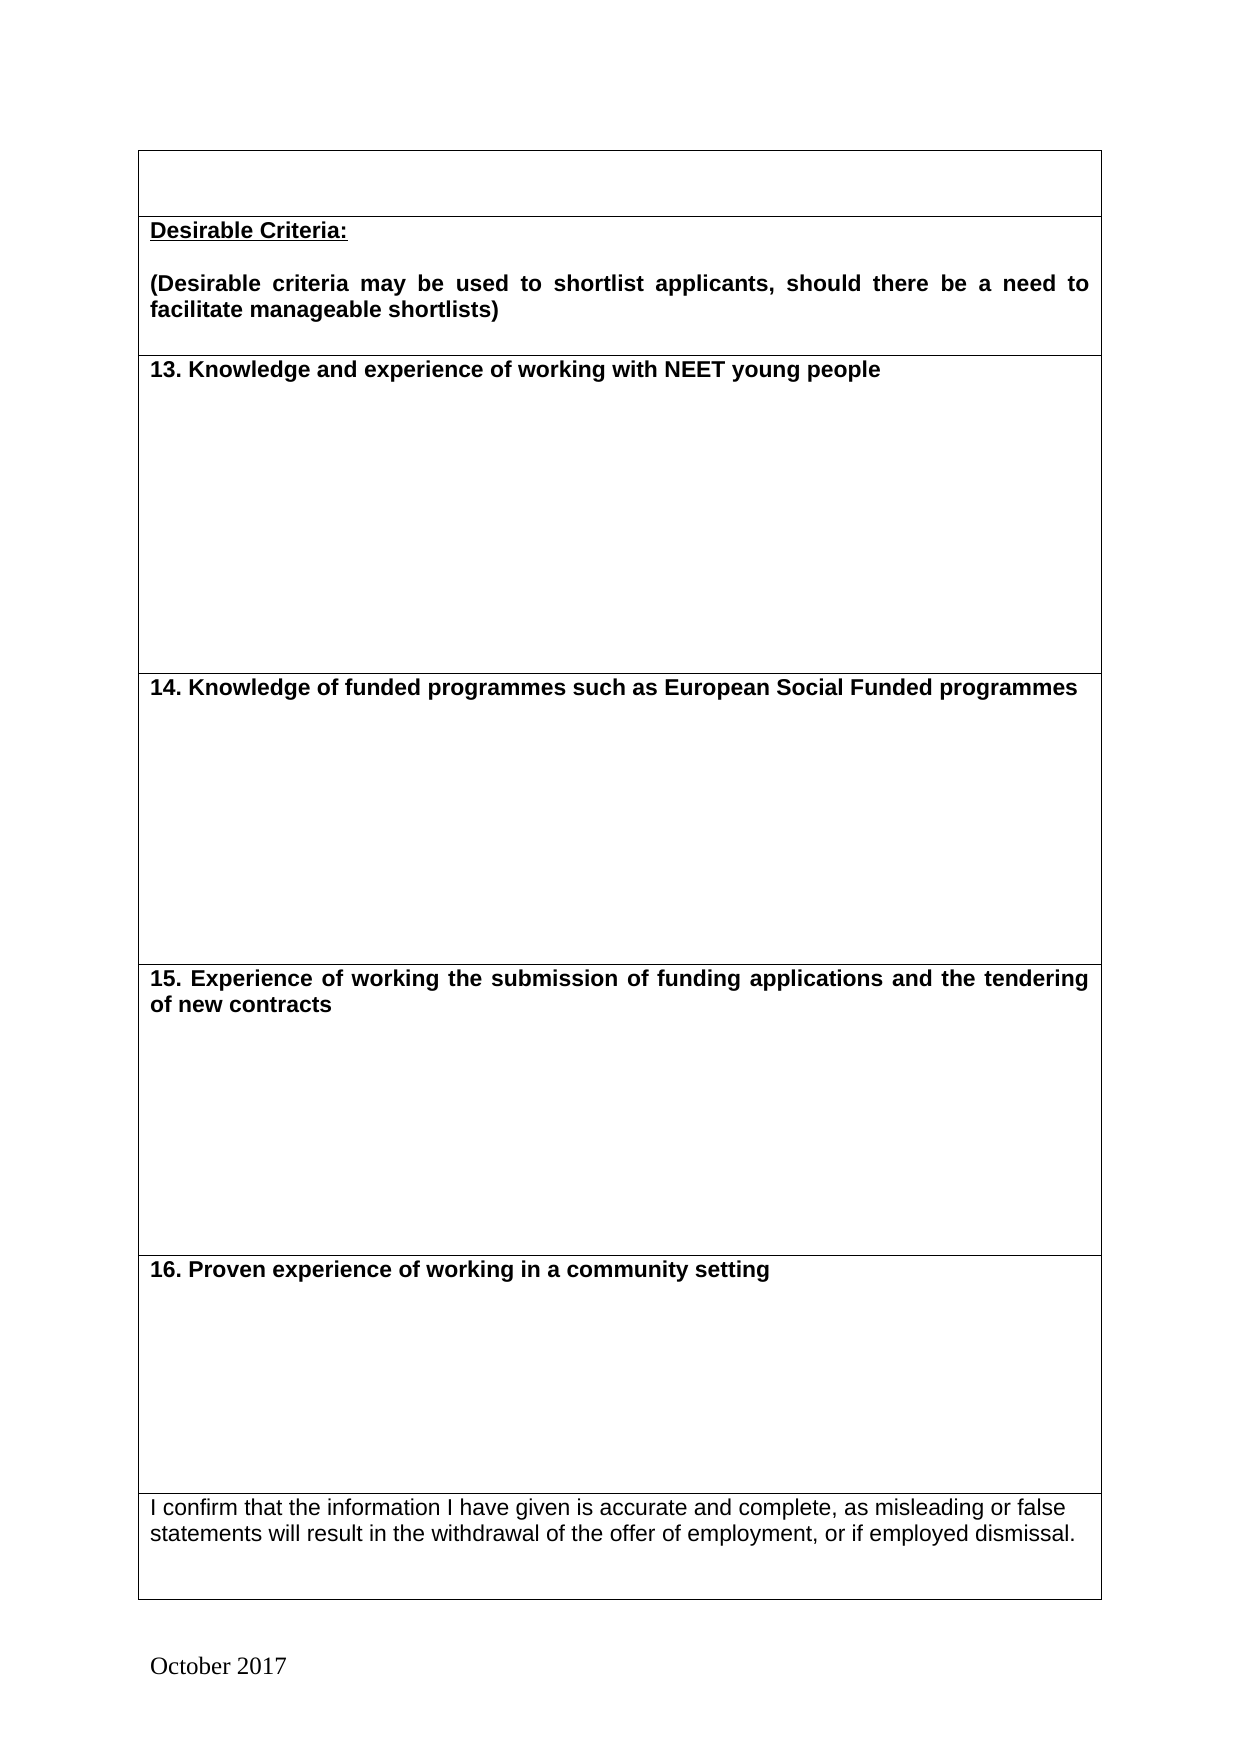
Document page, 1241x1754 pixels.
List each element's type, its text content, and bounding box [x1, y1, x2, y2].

table_cell 15. Experience of working the submission of funding applications and the tendering of new contracts [139, 965, 1101, 1254]
table_cell Desirable Criteria: (Desirable criteria may be used to shortlist applicants, should there be a need to facilitate manageable shortlists) [139, 217, 1101, 355]
table_cell 16. Proven experience of working in a community setting [139, 1256, 1101, 1493]
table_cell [139, 1494, 1101, 1599]
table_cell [139, 151, 1101, 216]
table_cell 14. Knowledge of funded programmes such as European Social Funded programmes [139, 674, 1101, 963]
table_cell 13. Knowledge and experience of working with NEET young people [139, 356, 1101, 673]
